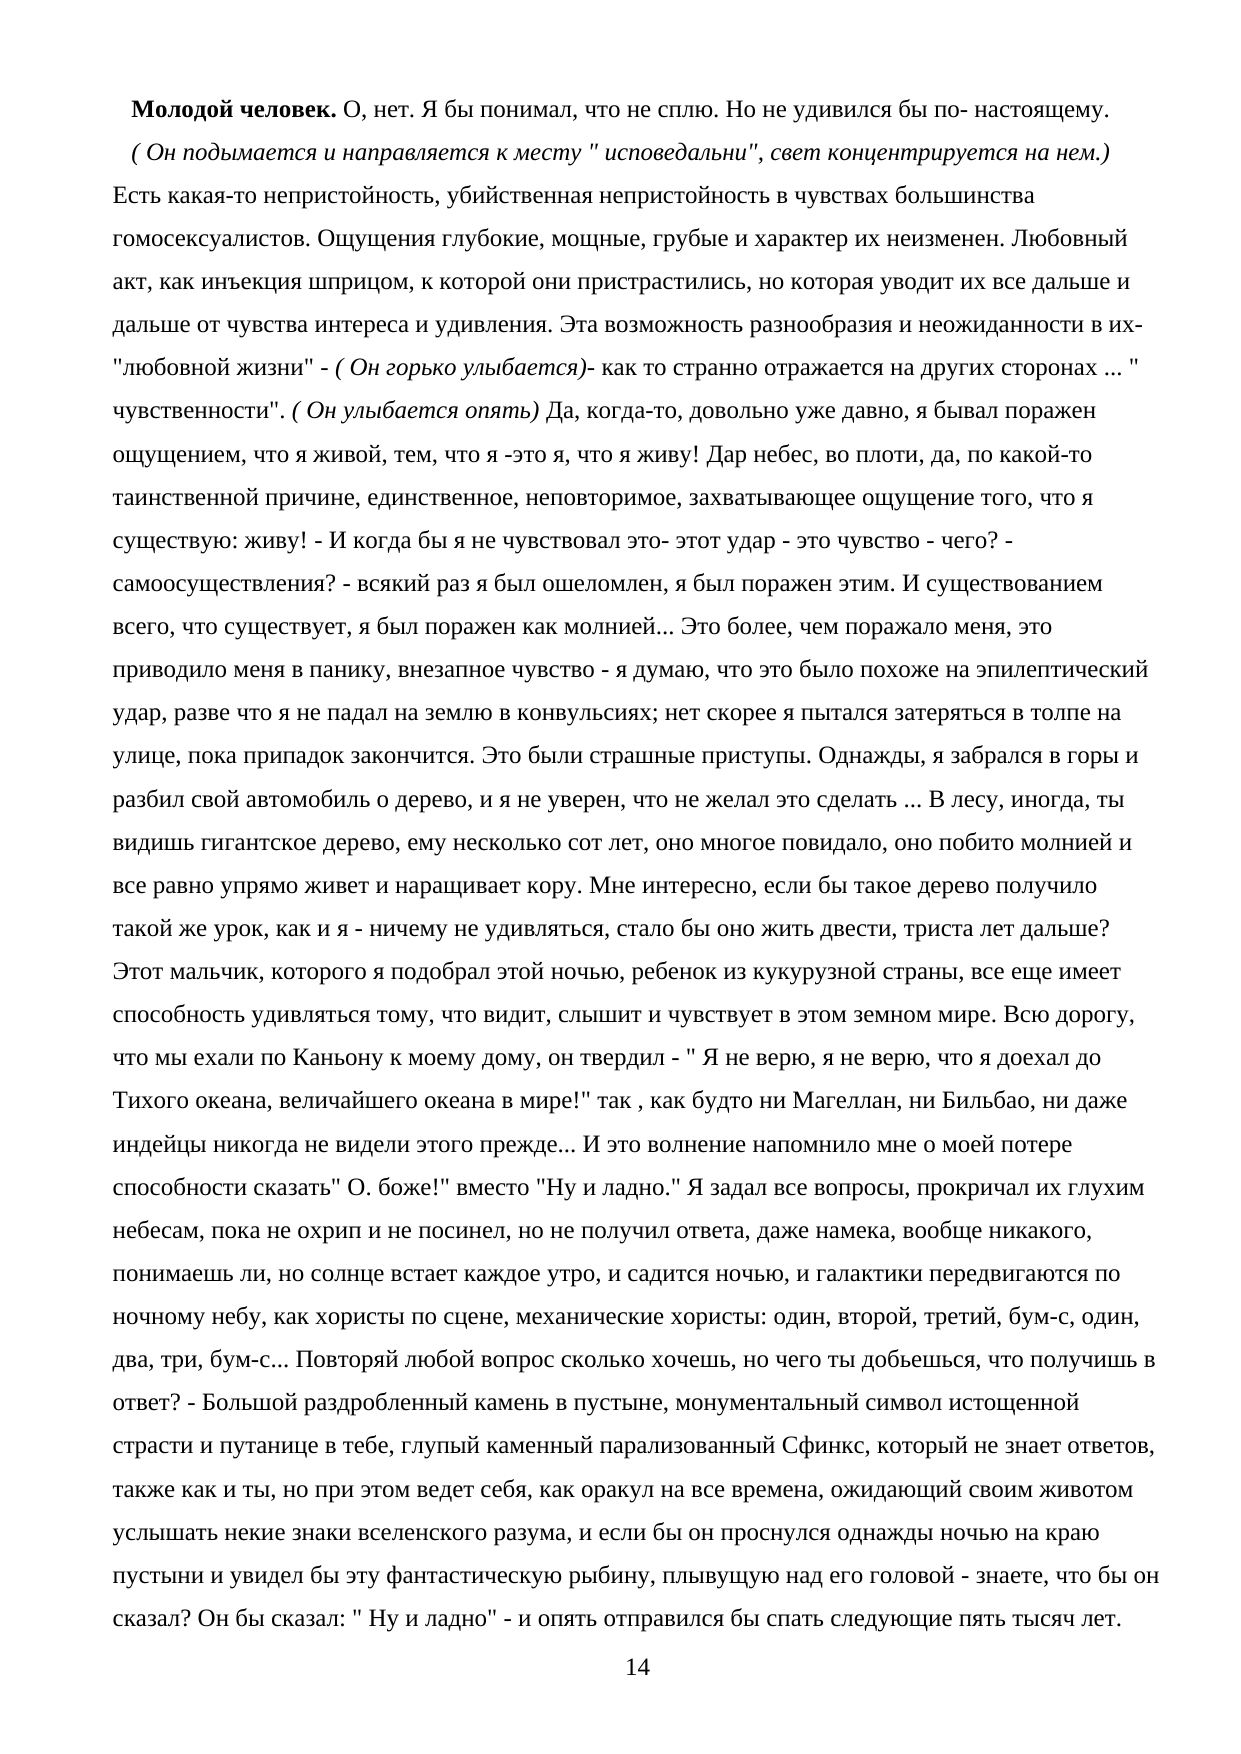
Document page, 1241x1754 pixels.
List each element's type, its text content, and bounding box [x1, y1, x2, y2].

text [112, 137, 1162, 1632]
text Молодой человек. О, нет. Я бы понимал, что не сплю. Но не удивился бы по- настоящему. [112, 94, 1162, 122]
